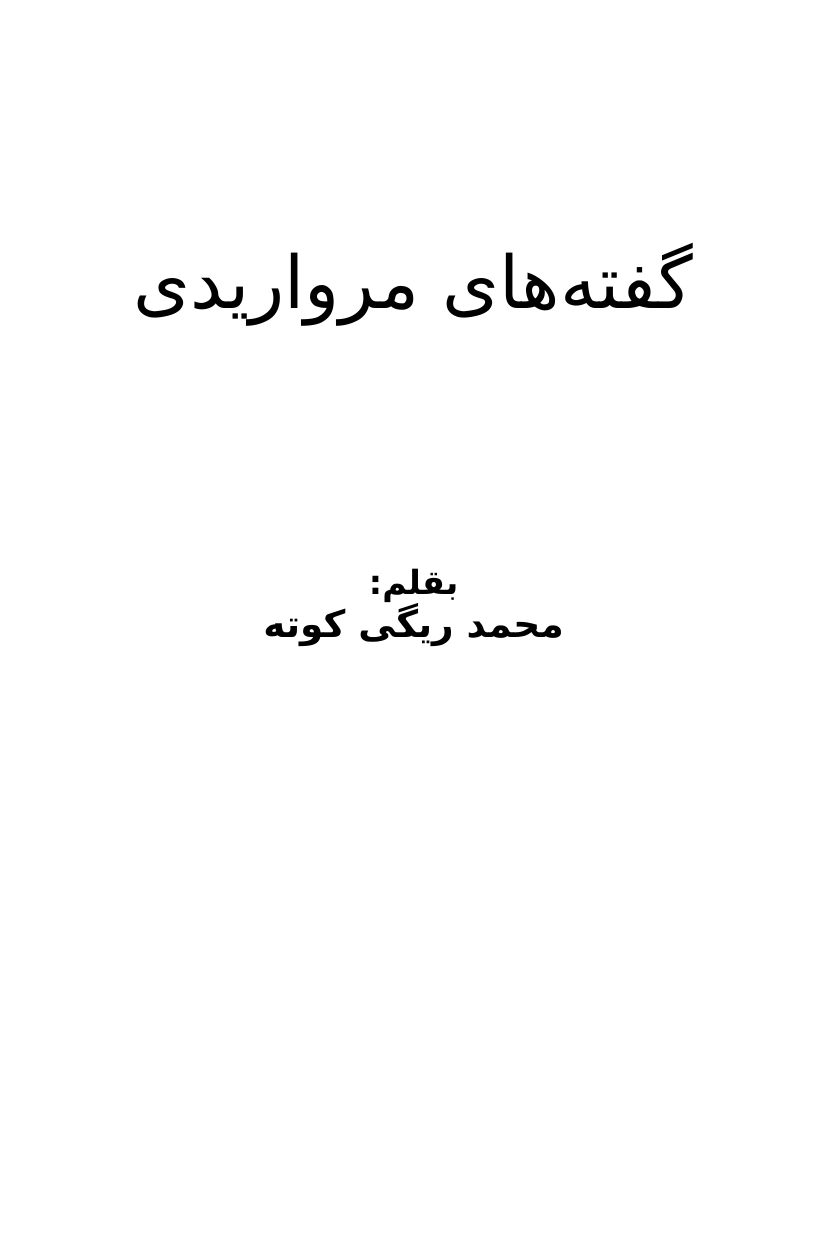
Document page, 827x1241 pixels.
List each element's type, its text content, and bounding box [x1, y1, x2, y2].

text گفته‌های مرواریدی [89, 241, 738, 326]
text بقلم: [89, 564, 738, 603]
text محمد ریگی کوته [89, 603, 738, 646]
